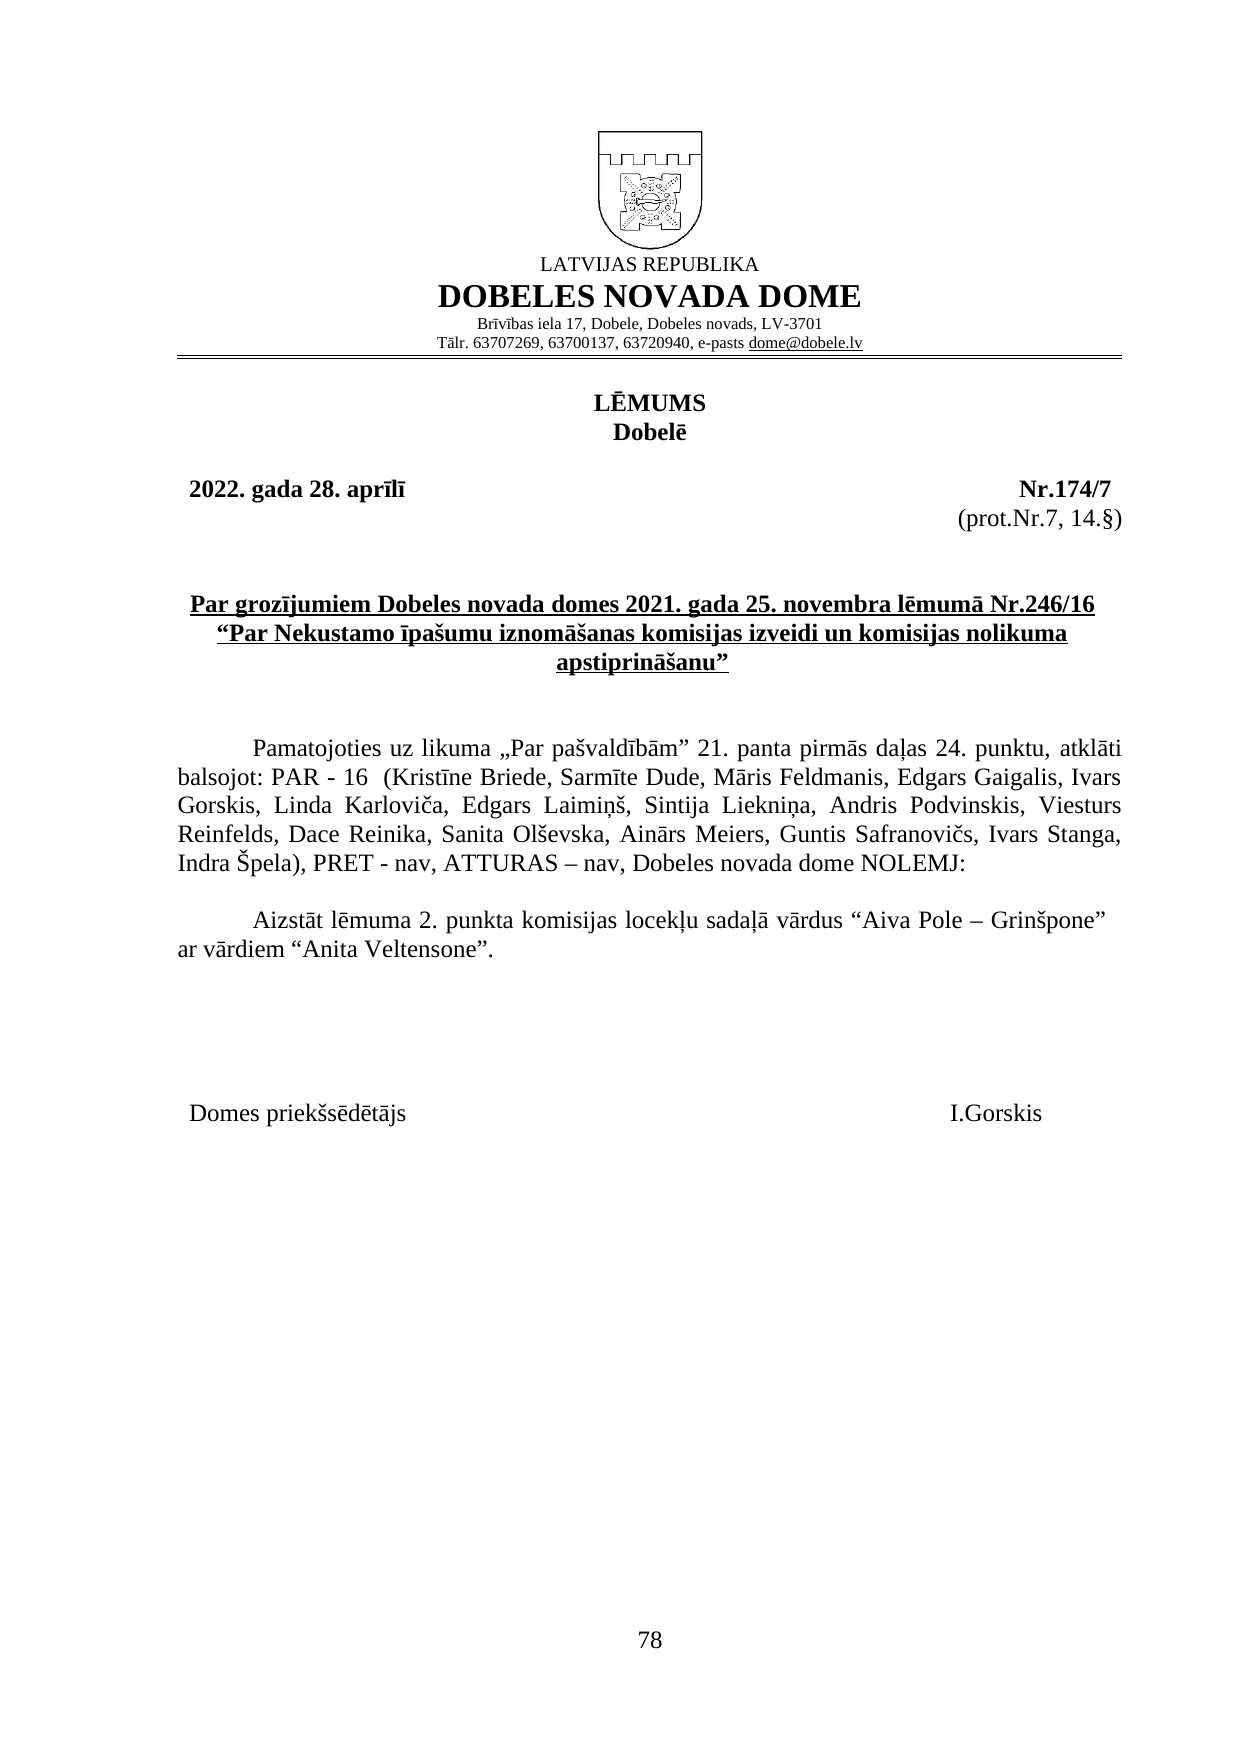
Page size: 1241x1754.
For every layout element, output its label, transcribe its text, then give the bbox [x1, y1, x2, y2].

text Pamatojoties uz likuma „Par pašvaldībām” 21. panta pirmās daļas 24. punktu, atklāti balsojot: PAR - 16 (Kristīne Briede, Sarmīte Dude, Māris Feldmanis, Edgars Gaigalis, Ivars Gorskis, Linda Karloviča, Edgars Laimiņš, Sintija Liekniņa, Andris Podvinskis, Viesturs Reinfelds, Dace Reinika, Sanita Olševska, Ainārs Meiers, Guntis Safranovičs, Ivars Stanga, Indra Špela), PRET - nav, ATTURAS – nav, Dobeles novada dome NOLEMJ: [177, 733, 1122, 877]
text LĒMUMS [177, 388, 1122, 417]
text LATVIJAS REPUBLIKA [177, 252, 1122, 276]
text (prot.Nr.7, 14.§) [177, 503, 1122, 532]
text DOBELES NOVADA DOME [177, 276, 1122, 314]
picture [594, 128, 705, 252]
text Tālr. 63707269, 63700137, 63720940, e-pasts dome@dobele.lv [177, 333, 1122, 355]
text Aizstāt lēmuma 2. punkta komisijas locekļu sadaļā vārdus “Aiva Pole – Grinšpone” ar vārdiem “Anita Veltensone”. [177, 906, 1107, 963]
text Par grozījumiem Dobeles novada domes 2021. gada 25. novembra lēmumā Nr.246/16 “Par Nekustamo īpašumu iznomāšanas komisijas izveidi un komisijas nolikuma apstiprināšanu” [177, 589, 1107, 676]
text Domes priekšsēdētājs I.Gorskis [189, 1101, 1122, 1127]
text 2022. gada 28. aprīlī Nr.174/7 [189, 474, 1167, 503]
text Dobelē [177, 417, 1122, 446]
text Brīvības iela 17, Dobele, Dobeles novads, LV-3701 [177, 314, 1122, 333]
